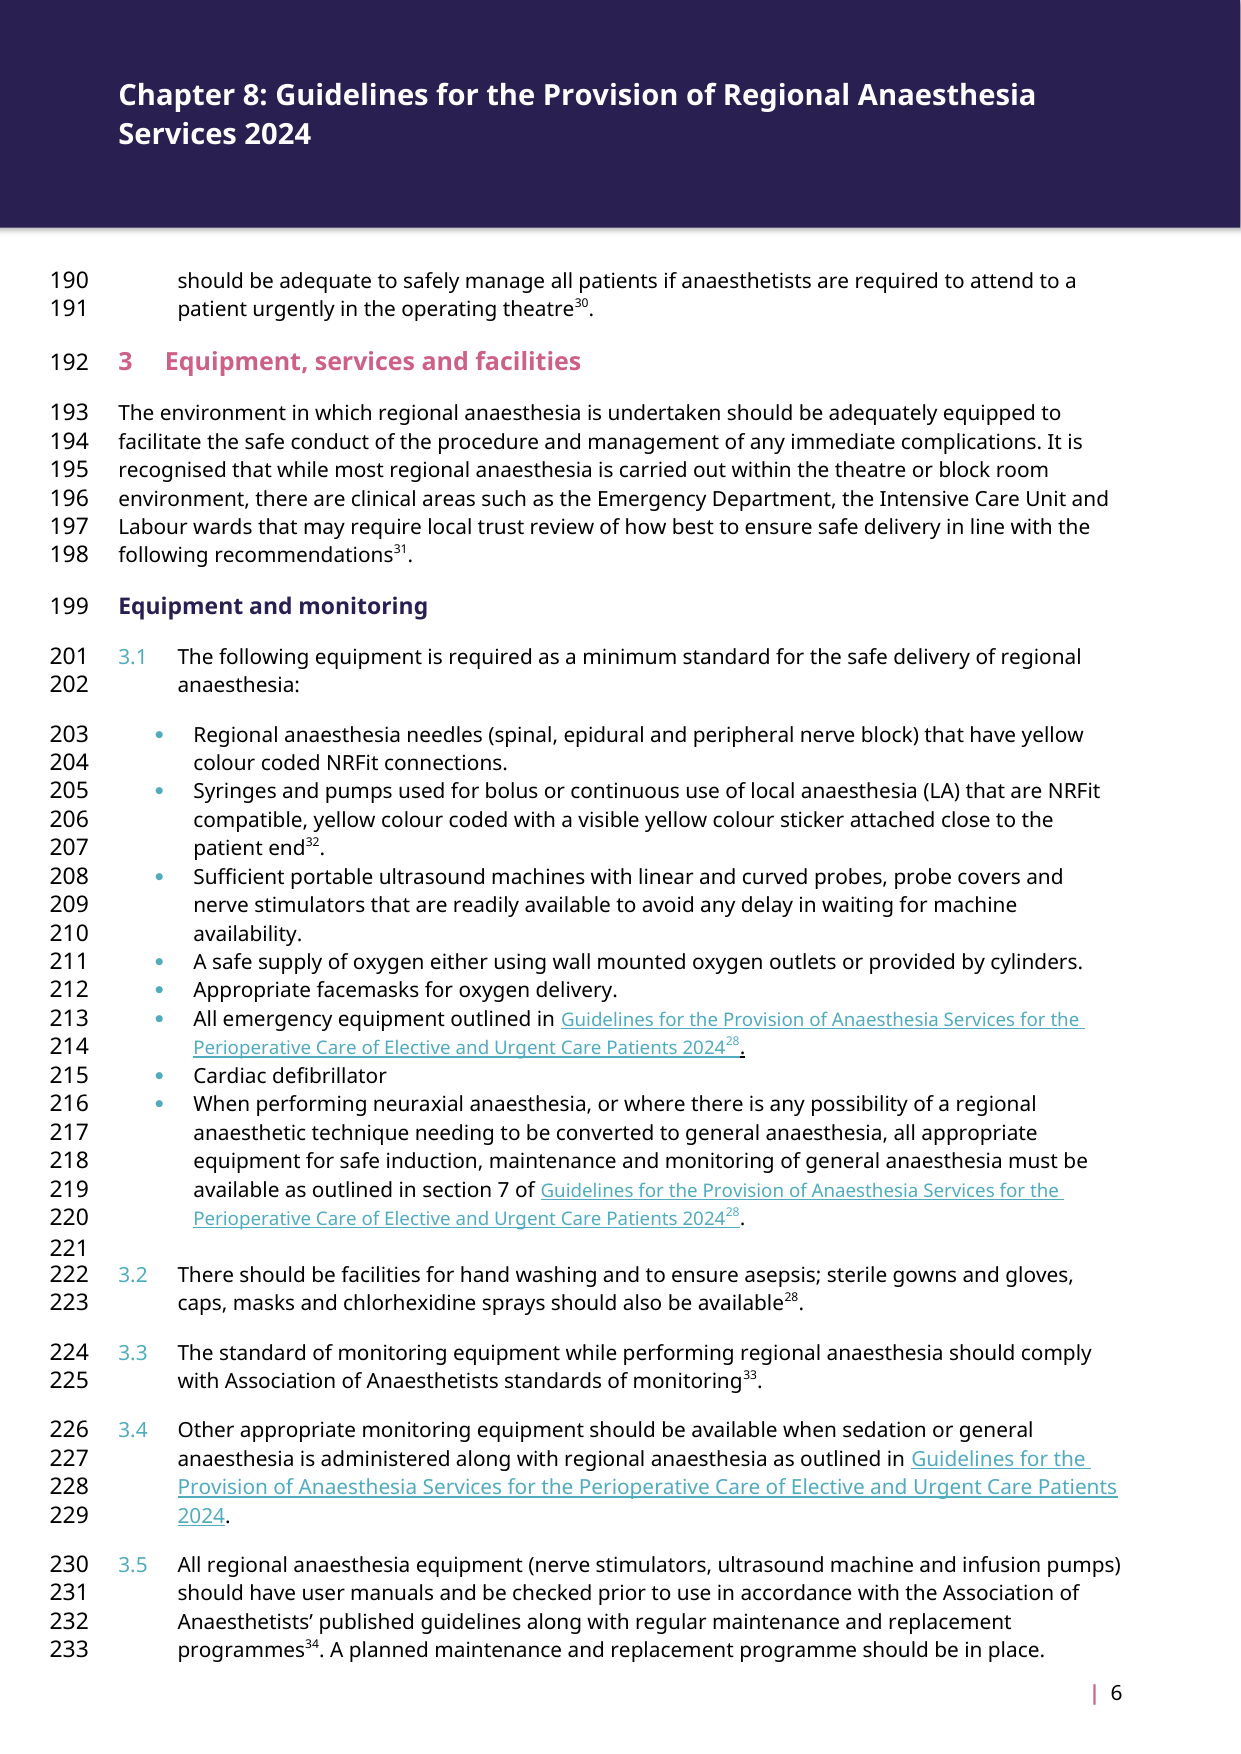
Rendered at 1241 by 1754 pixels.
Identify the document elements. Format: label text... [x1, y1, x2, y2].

list Regional anaesthesia needles (spinal, epidural and peripheral nerve block) that have yellow colour coded NRFit connections. [156, 720, 1122, 777]
list Sufficient portable ultrasound machines with linear and curved probes, probe covers and nerve stimulators that are readily available to avoid any delay in waiting for machine availability. [156, 862, 1122, 947]
list When performing neuraxial anaesthesia, or where there is any possibility of a regional anaesthetic technique needing to be converted to general anaesthesia, all appropriate equipment for safe induction, maintenance and monitoring of general anaesthesia must be available as outlined in section 7 of Guidelines for the Provision of Anaesthesia Services for the Perioperative Care of Elective and Urgent Care Patients 202428. [156, 1089, 1122, 1232]
text All regional anaesthesia equipment (nerve stimulators, ultrasound machine and infusion pumps) should have user manuals and be checked prior to use in accordance with the Association of Anaesthetists’ published guidelines along with regular maintenance and replacement programmes. A planned maintenance and replacement programme should be in place. [118, 1550, 1122, 1664]
subtitle Equipment and monitoring [118, 590, 1122, 621]
text The standard of monitoring equipment while performing regional anaesthesia should comply with Association of Anaesthetists standards of monitoring. [118, 1338, 1122, 1394]
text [118, 266, 1122, 323]
text There should be facilities for hand washing and to ensure asepsis; sterile gowns and gloves, caps, masks and chlorhexidine sprays should also be available28. [118, 1260, 1122, 1317]
text Other appropriate monitoring equipment should be available when sedation or general anaesthesia is administered along with regional anaesthesia as outlined in Guidelines for the Provision of Anaesthesia Services for the Perioperative Care of Elective and Urgent Care Patients 2024. [118, 1415, 1122, 1529]
subtitle 3 Equipment, services and facilities [118, 343, 1122, 378]
list Cardiac defibrillator [156, 1061, 1122, 1089]
list Syringes and pumps used for bolus or continuous use of local anaesthesia (LA) that are NRFit compatible, yellow colour coded with a visible yellow colour sticker attached close to the patient end. [156, 777, 1122, 862]
text The environment in which regional anaesthesia is undertaken should be adequately equipped to facilitate the safe conduct of the procedure and management of any immediate complications. It is recognised that while most regional anaesthesia is carried out within the theatre or block room environment, there are clinical areas such as the Emergency Department, the Intensive Care Unit and Labour wards that may require local trust review of how best to ensure safe delivery in line with the following recommendations. [118, 398, 1122, 569]
list A safe supply of oxygen either using wall mounted oxygen outlets or provided by cylinders. [156, 947, 1122, 976]
text The following equipment is required as a minimum standard for the safe delivery of regional anaesthesia: [118, 642, 1122, 699]
list Appropriate facemasks for oxygen delivery. [156, 976, 1122, 1004]
list All emergency equipment outlined in Guidelines for the Provision of Anaesthesia Services for the Perioperative Care of Elective and Urgent Care Patients 202428. [156, 1004, 1122, 1061]
